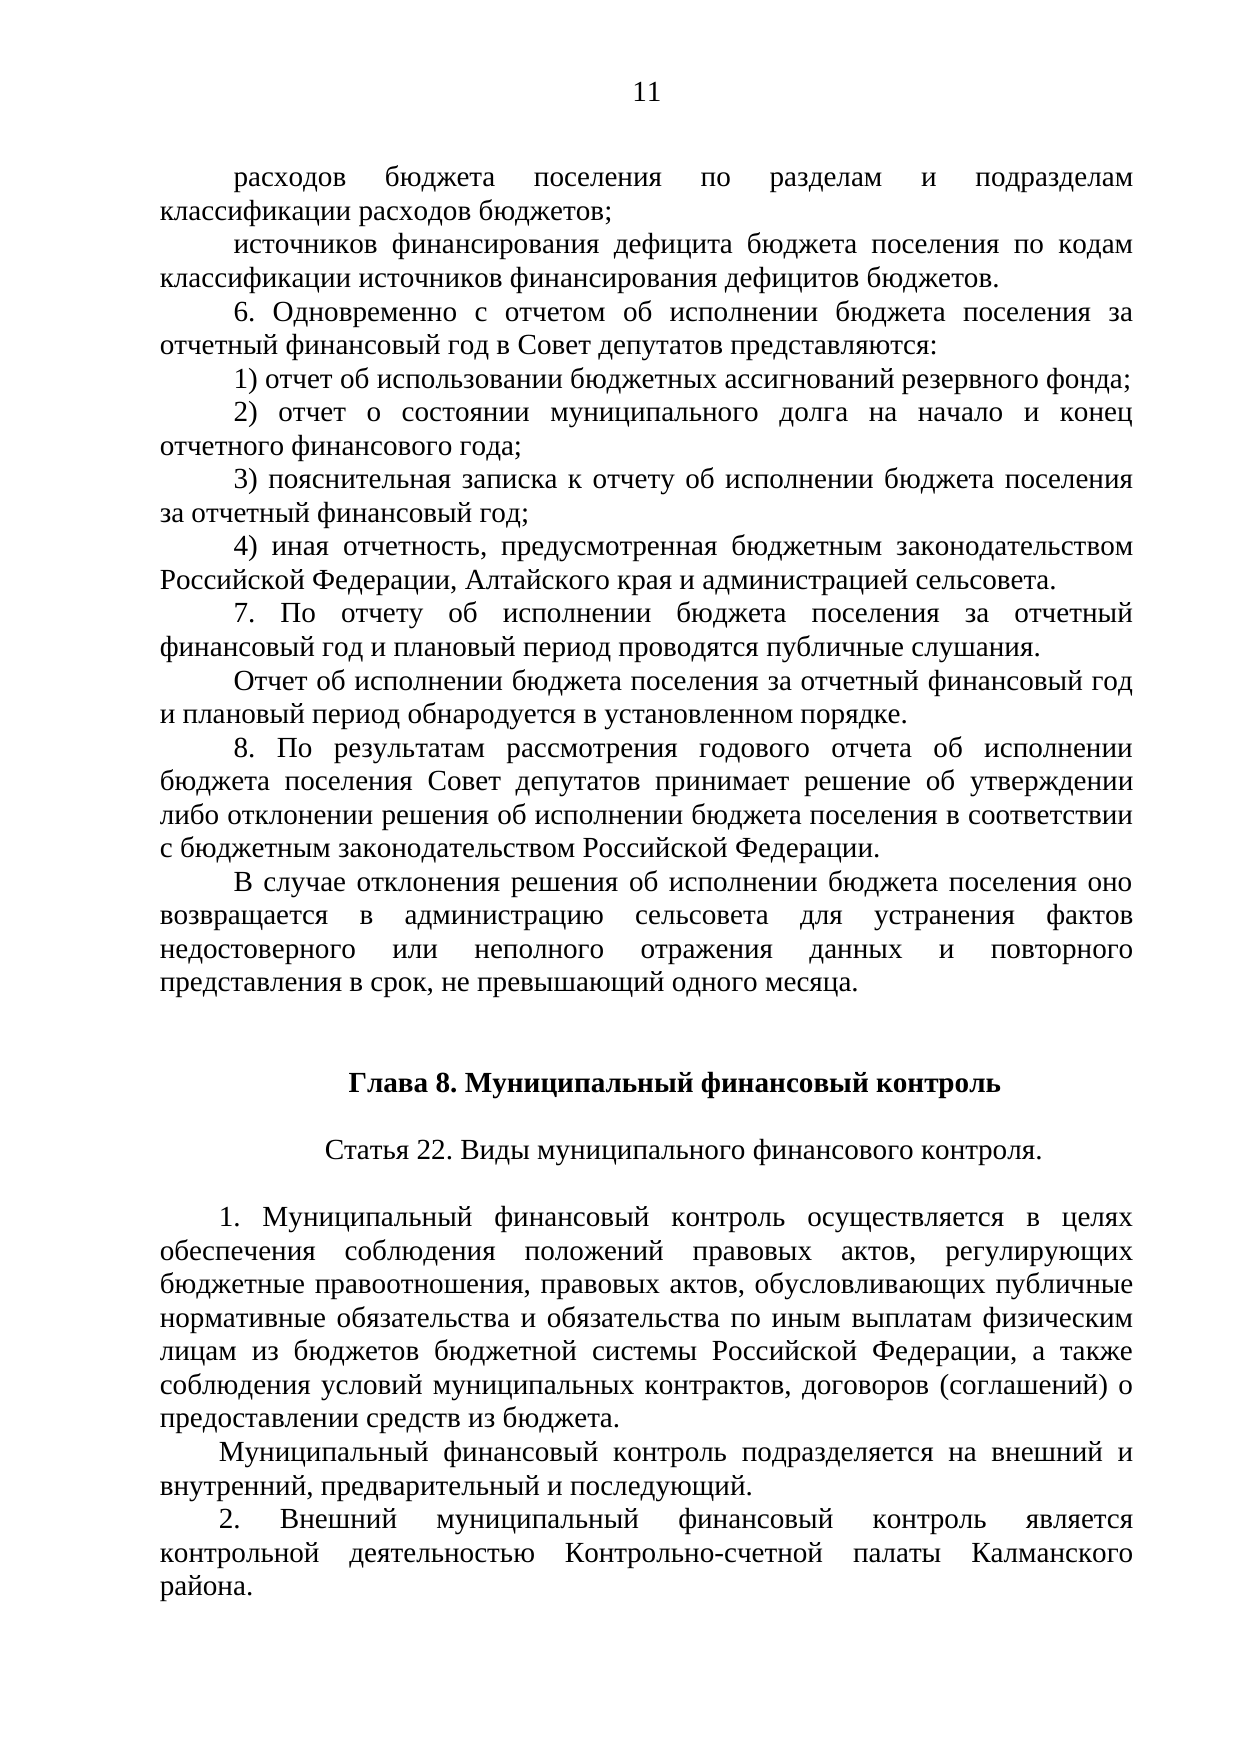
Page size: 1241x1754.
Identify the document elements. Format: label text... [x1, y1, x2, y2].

text Муниципальный финансовый контроль подразделяется на внешний и внутренний, предварительный и последующий. [159, 1434, 1134, 1501]
text расходов бюджета поселения по разделам и подразделам классификации расходов бюджетов; [159, 159, 1134, 227]
text В случае отклонения решения об исполнении бюджета поселения оно возвращается в администрацию сельсовета для устранения фактов недостоверного или неполного отражения данных и повторного представления в срок, не превышающий одного месяца. [159, 864, 1134, 998]
text источников финансирования дефицита бюджета поселения по кодам классификации источников финансирования дефицитов бюджетов. [159, 227, 1134, 294]
text Глава 8. Муниципальный финансовый контроль [159, 1065, 1134, 1099]
text Отчет об исполнении бюджета поселения за отчетный финансовый год и плановый период обнародуется в установленном порядке. [159, 663, 1134, 730]
text 4) иная отчетность, предусмотренная бюджетным законодательством Российской Федерации, Алтайского края и администрацией сельсовета. [159, 528, 1134, 596]
text 8. По результатам рассмотрения годового отчета об исполнении бюджета поселения Совет депутатов принимает решение об утверждении либо отклонении решения об исполнении бюджета поселения в соответствии с бюджетным законодательством Российской Федерации. [159, 730, 1134, 864]
text 1) отчет об использовании бюджетных ассигнований резервного фонда; [159, 361, 1134, 394]
text 3) пояснительная записка к отчету об исполнении бюджета поселения за отчетный финансовый год; [159, 461, 1134, 528]
text Статья 22. Виды муниципального финансового контроля. [159, 1132, 1134, 1166]
text 7. По отчету об исполнении бюджета поселения за отчетный финансовый год и плановый период проводятся публичные слушания. [159, 596, 1134, 663]
text 2) отчет о состоянии муниципального долга на начало и конец отчетного финансового года; [159, 394, 1134, 461]
text 1. Муниципальный финансовый контроль осуществляется в целях обеспечения соблюдения положений правовых актов, регулирующих бюджетные правоотношения, правовых актов, обусловливающих публичные нормативные обязательства и обязательства по иным выплатам физическим лицам из бюджетов бюджетной системы Российской Федерации, а также соблюдения условий муниципальных контрактов, договоров (соглашений) о предоставлении средств из бюджета. [159, 1199, 1134, 1434]
text 2. Внешний муниципальный финансовый контроль является контрольной деятельностью Контрольно-счетной палаты Калманского района. [159, 1501, 1134, 1602]
text 6. Одновременно с отчетом об исполнении бюджета поселения за отчетный финансовый год в Совет депутатов представляются: [159, 294, 1134, 361]
